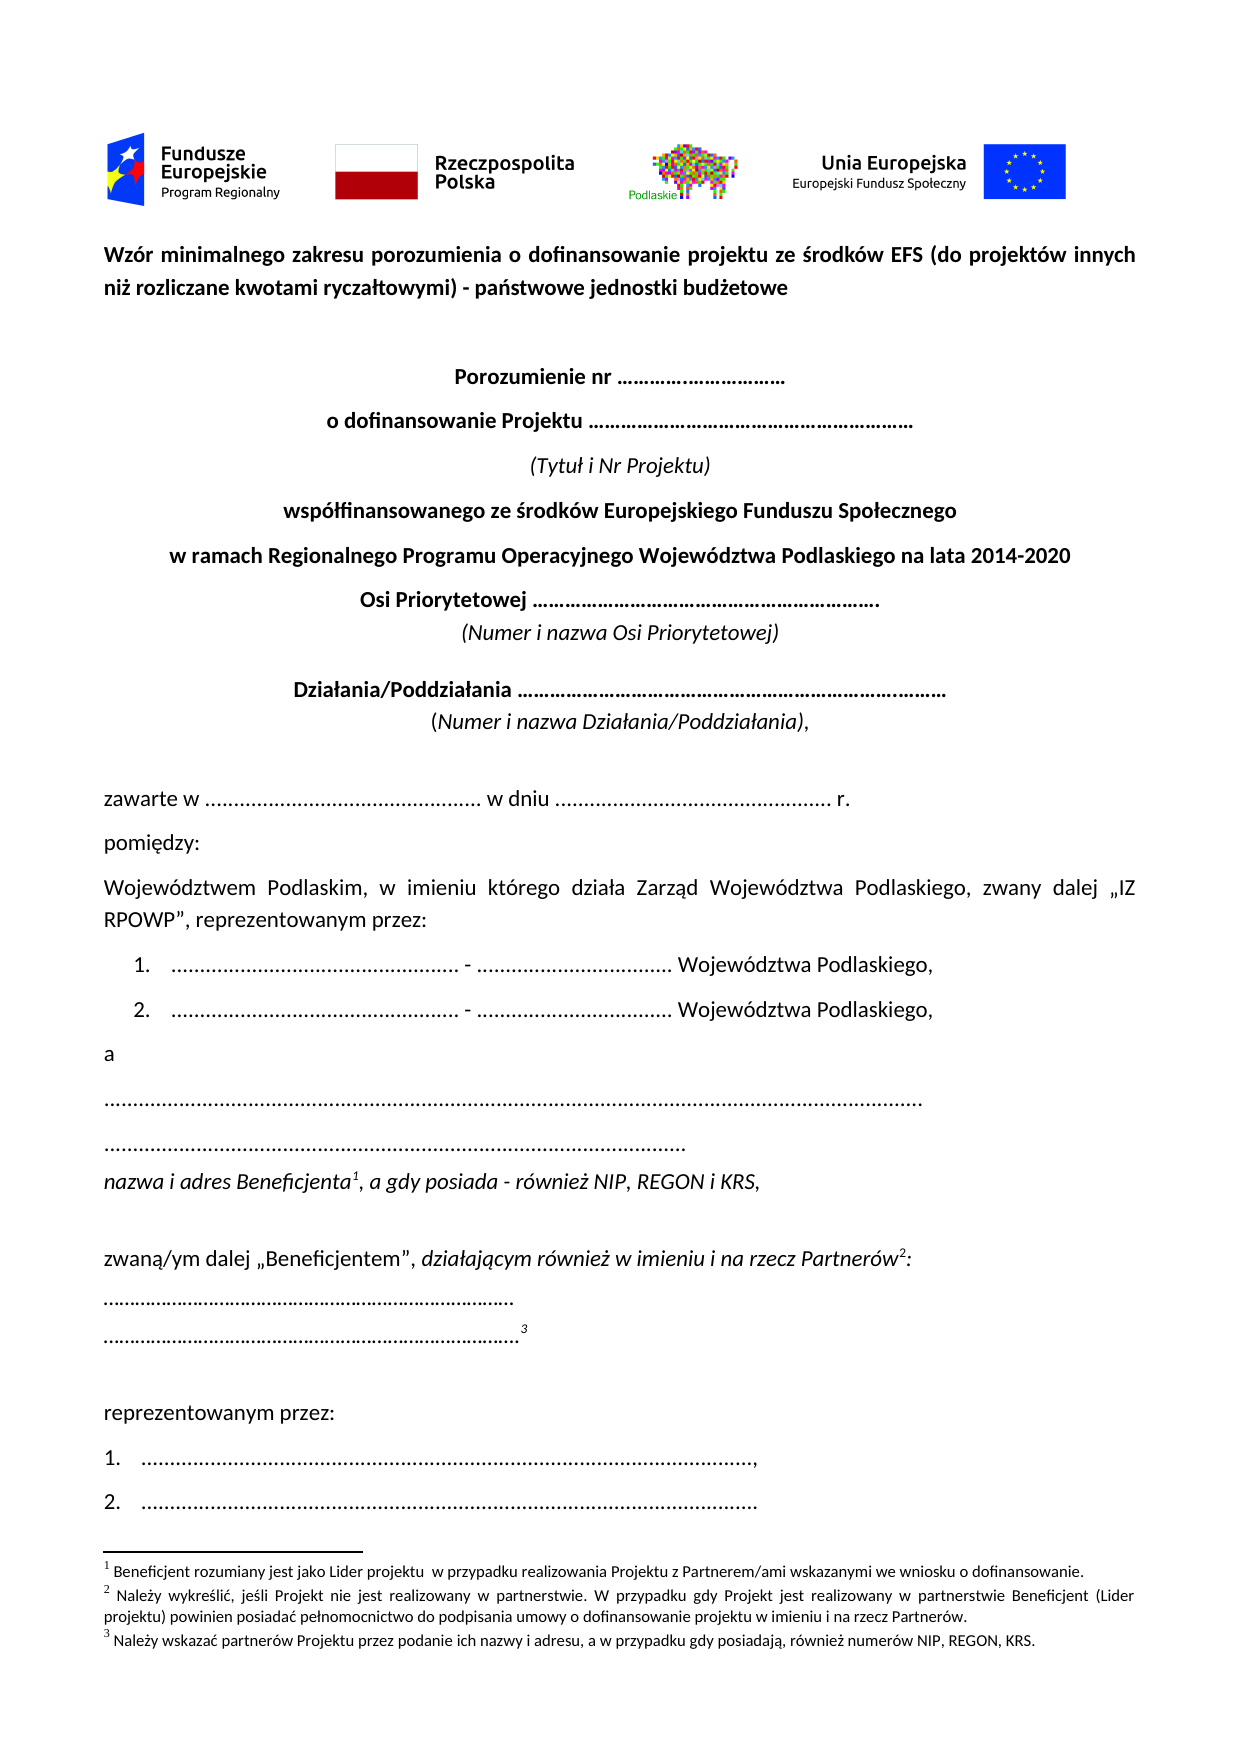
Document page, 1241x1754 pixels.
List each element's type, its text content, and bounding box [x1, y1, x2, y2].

subtitle Porozumienie nr ………….……………… [103, 362, 1137, 390]
list .................................................. - .................................. Województwa Podlaskiego, [133, 950, 1137, 978]
text reprezentowanym przez: [103, 1398, 1137, 1426]
text pomiędzy: [103, 828, 1137, 857]
list .................................................. - .................................. Województwa Podlaskiego, [133, 995, 1137, 1023]
text zwaną/ym dalej „Beneficjentem”, działającym również w imieniu i na rzecz Partnerów: [103, 1244, 1137, 1272]
subtitle współfinansowanego ze środków Europejskiego Funduszu Społecznego [103, 496, 1137, 524]
text ..................................................................................................... [103, 1129, 1137, 1157]
list .........................................................................................................., [103, 1443, 1137, 1471]
text Województwem Podlaskim, w imieniu którego działa Zarząd Województwa Podlaskiego, zwany dalej „IZ RPOWP”, reprezentowanym przez: [103, 873, 1137, 933]
subtitle w ramach Regionalnego Programu Operacyjnego Województwa Podlaskiego na lata 2014-2020 [103, 541, 1137, 569]
text zawarte w ................................................ w dniu ................................................ r. [103, 784, 1137, 812]
text Wzór minimalnego zakresu porozumienia o dofinansowanie projektu ze środków EFS (do projektów innych niż rozliczane kwotami ryczałtowymi) - państwowe jednostki budżetowe [103, 240, 1137, 301]
text (Numer i nazwa Osi Priorytetowej) [103, 618, 1137, 646]
list ........................................................................................................... [103, 1487, 1137, 1515]
text Osi Priorytetowej ………………………………………………………. [103, 585, 1137, 613]
text (Numer i nazwa Działania/Poddziałania), [103, 707, 1137, 735]
text …………………………………………………………………… [103, 1283, 1137, 1311]
text a [103, 1039, 1137, 1067]
text .............................................................................................................................................. [103, 1084, 1137, 1112]
subtitle (Tytuł i Nr Projektu) [103, 451, 1137, 479]
text ……………………………………………………………………. [103, 1321, 1137, 1349]
subtitle o dofinansowanie Projektu …………………………………………………… [103, 407, 1137, 435]
picture [103, 127, 1070, 212]
text Działania/Poddziałania …………………………………………………………….……… [103, 675, 1137, 703]
text nazwa i adres Beneficjenta, a gdy posiada - również NIP, REGON i KRS, [103, 1167, 1137, 1195]
